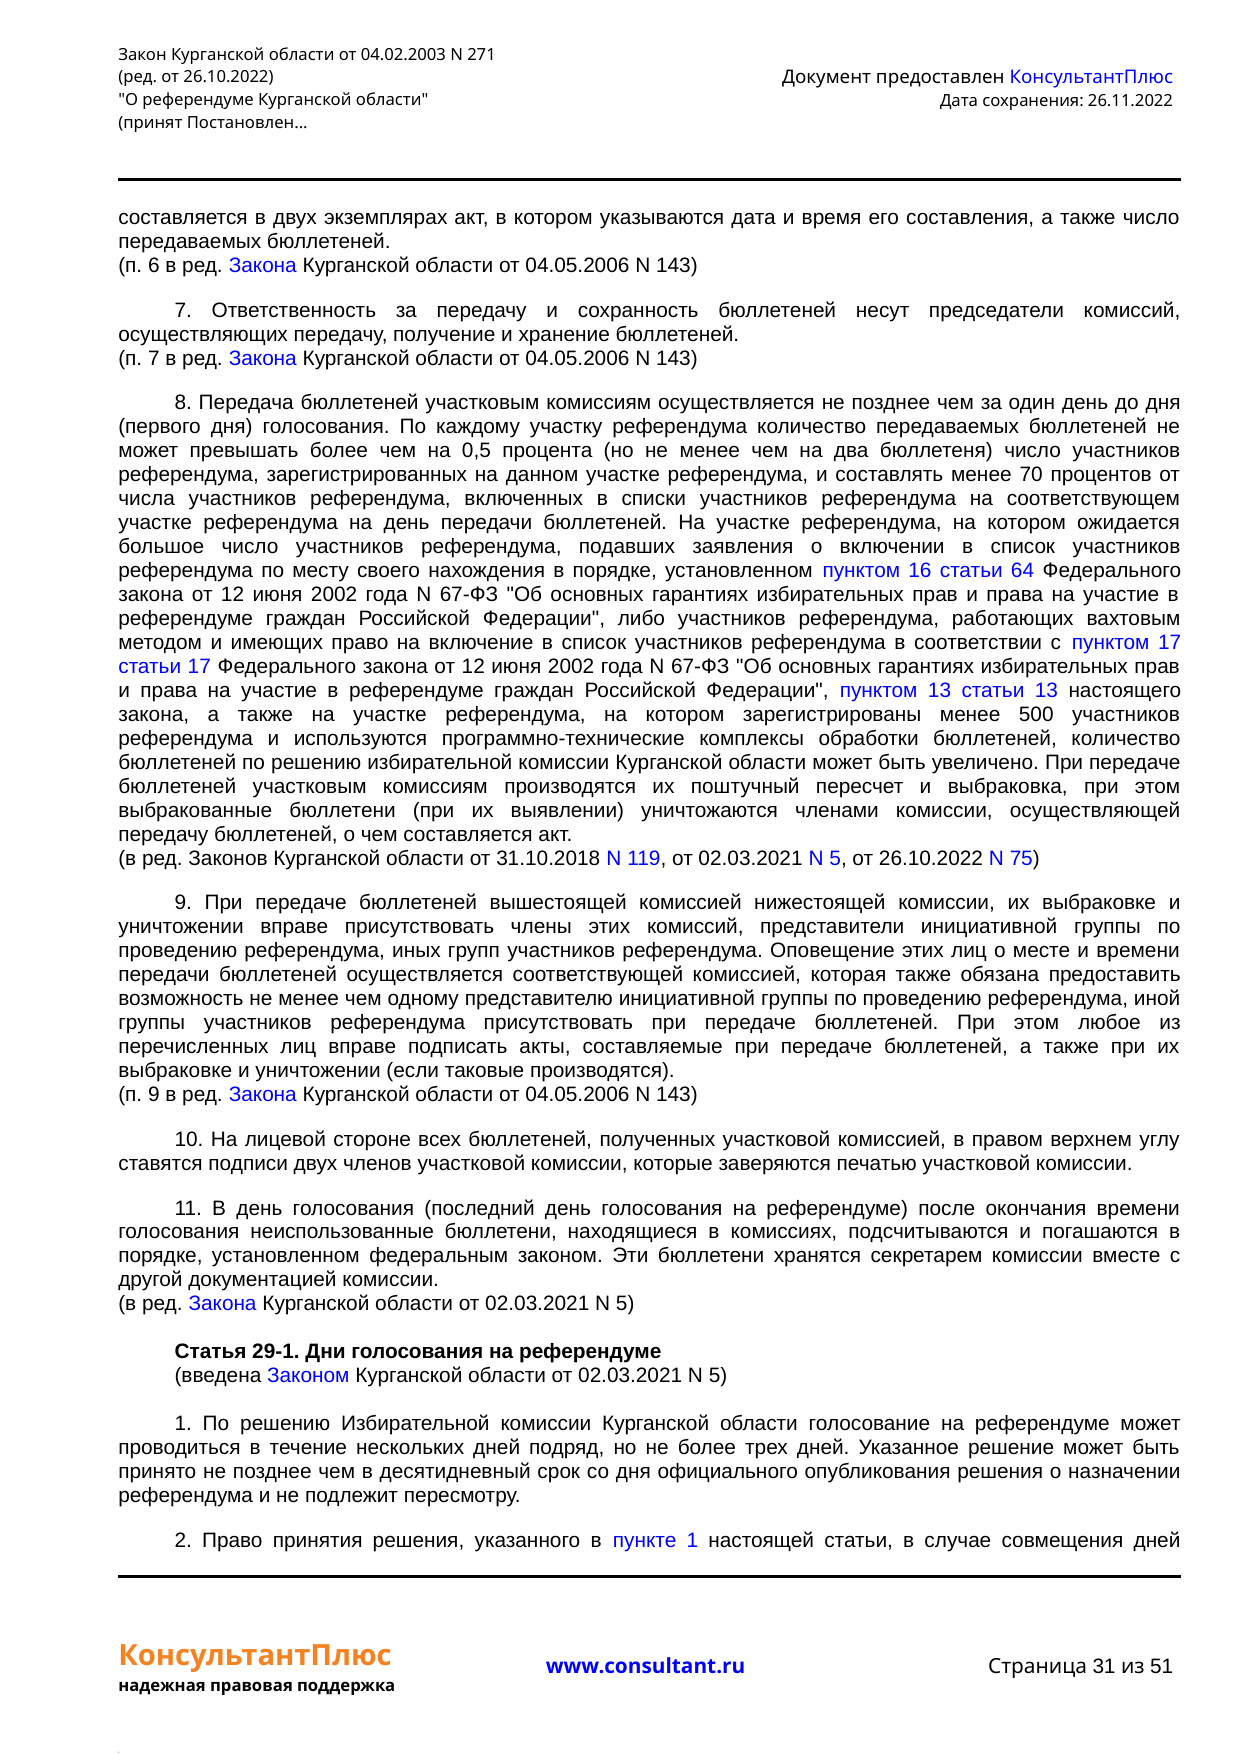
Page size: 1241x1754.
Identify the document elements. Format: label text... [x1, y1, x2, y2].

text 9. При передаче бюллетеней вышестоящей комиссией нижестоящей комиссии, их выбраковке и уничтожении вправе присутствовать члены этих комиссий, представители инициативной группы по проведению референдума, иных групп участников референдума. Оповещение этих лиц о месте и времени передачи бюллетеней осуществляется соответствующей комиссией, которая также обязана предоставить возможность не менее чем одному представителю инициативной группы по проведению референдума, иной группы участников референдума присутствовать при передаче бюллетеней. При этом любое из перечисленных лиц вправе подписать акты, составляемые при передаче бюллетеней, а также при их выбраковке и уничтожении (если таковые производятся). [118, 890, 1181, 1082]
text (введена Законом Курганской области от 02.03.2021 N 5) [118, 1363, 1181, 1387]
text 7. Ответственность за передачу и сохранность бюллетеней несут председатели комиссий, осуществляющих передачу, получение и хранение бюллетеней. [118, 297, 1181, 345]
text (в ред. Закона Курганской области от 02.03.2021 N 5) [118, 1291, 1181, 1315]
title Статья 29-1. Дни голосования на референдуме [118, 1339, 1181, 1363]
text (п. 7 в ред. Закона Курганской области от 04.05.2006 N 143) [118, 345, 1181, 369]
text 11. В день голосования (последний день голосования на референдуме) после окончания времени голосования неиспользованные бюллетени, находящиеся в комиссиях, подсчитываются и погашаются в порядке, установленном федеральным законом. Эти бюллетени хранятся секретарем комиссии вместе с другой документацией комиссии. [118, 1195, 1181, 1291]
text 10. На лицевой стороне всех бюллетеней, полученных участковой комиссией, в правом верхнем углу ставятся подписи двух членов участковой комиссии, которые заверяются печатью участковой комиссии. [118, 1127, 1181, 1174]
text 1. По решению Избирательной комиссии Курганской области голосование на референдуме может проводиться в течение нескольких дней подряд, но не более трех дней. Указанное решение может быть принято не позднее чем в десятидневный срок со дня официального опубликования решения о назначении референдума и не подлежит пересмотру. [118, 1411, 1181, 1507]
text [118, 205, 1181, 253]
text 8. Передача бюллетеней участковым комиссиям осуществляется не позднее чем за один день до дня (первого дня) голосования. По каждому участку референдума количество передаваемых бюллетеней не может превышать более чем на 0,5 процента (но не менее чем на два бюллетеня) число участников референдума, зарегистрированных на данном участке референдума, и составлять менее 70 процентов от числа участников референдума, включенных в списки участников референдума на соответствующем участке референдума на день передачи бюллетеней. На участке референдума, на котором ожидается большое число участников референдума, подавших заявления о включении в список участников референдума по месту своего нахождения в порядке, установленном пунктом 16 статьи 64 Федерального закона от 12 июня 2002 года N 67-ФЗ "Об основных гарантиях избирательных прав и права на участие в референдуме граждан Российской Федерации", либо участников референдума, работающих вахтовым методом и имеющих право на включение в список участников референдума в соответствии с пунктом 17 статьи 17 Федерального закона от 12 июня 2002 года N 67-ФЗ "Об основных гарантиях избирательных прав и права на участие в референдуме граждан Российской Федерации", пунктом 13 статьи 13 настоящего закона, а также на участке референдума, на котором зарегистрированы менее 500 участников референдума и используются программно-технические комплексы обработки бюллетеней, количество бюллетеней по решению избирательной комиссии Курганской области может быть увеличено. При передаче бюллетеней участковым комиссиям производятся их поштучный пересчет и выбраковка, при этом выбракованные бюллетени (при их выявлении) уничтожаются членами комиссии, осуществляющей передачу бюллетеней, о чем составляется акт. [118, 390, 1181, 845]
text (п. 6 в ред. Закона Курганской области от 04.05.2006 N 143) [118, 253, 1181, 277]
text (п. 9 в ред. Закона Курганской области от 04.05.2006 N 143) [118, 1082, 1181, 1106]
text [118, 1528, 1181, 1552]
text (в ред. Законов Курганской области от 31.10.2018 N 119, от 02.03.2021 N 5, от 26.10.2022 N 75) [118, 845, 1181, 869]
